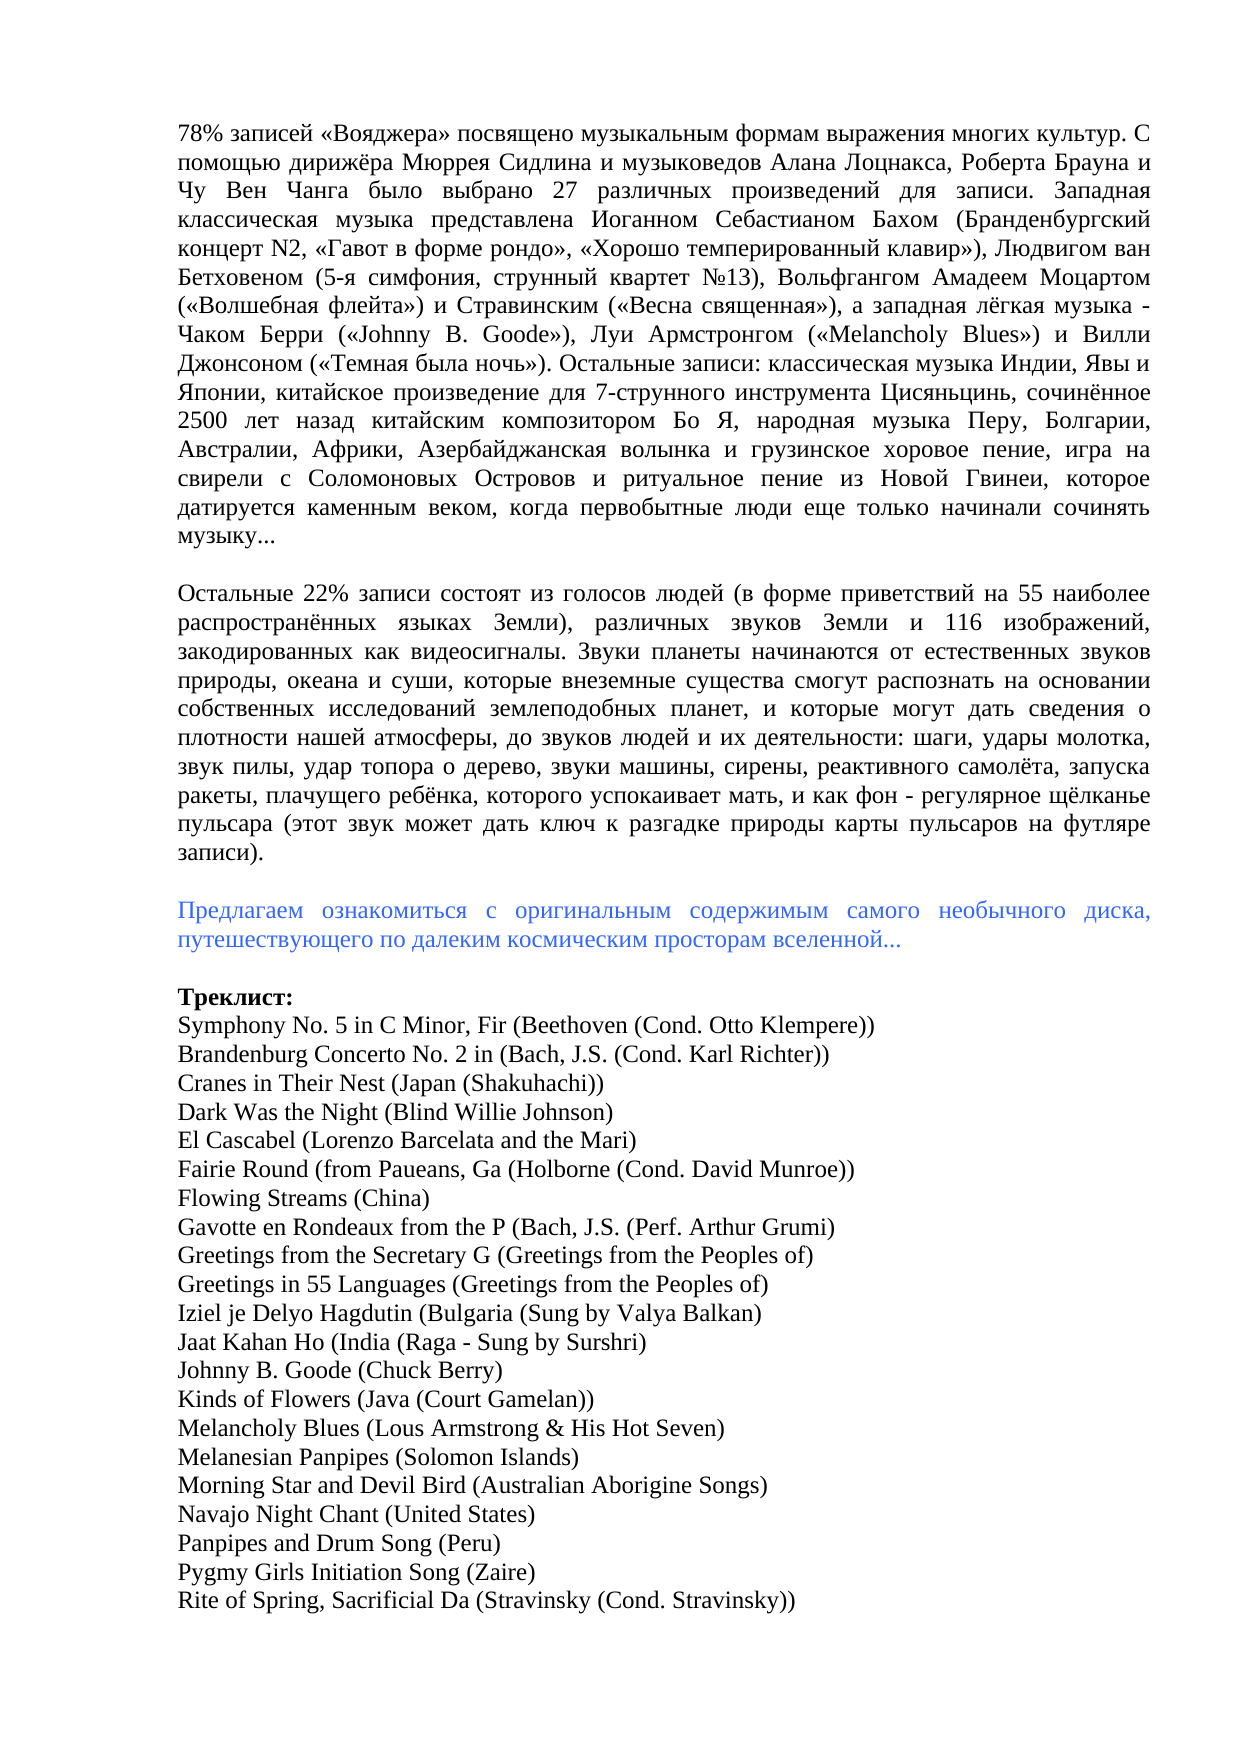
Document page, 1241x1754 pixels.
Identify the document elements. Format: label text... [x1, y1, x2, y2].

text Предлагаем ознакомиться с оригинальным содержимым самого необычного диска, путешествующего по далеким космическим просторам вселенной... [177, 895, 1152, 953]
text Остальные 22% записи состоят из голосов людей (в форме приветствий на 55 наиболее распространённых языках Земли), различных звуков Земли и 116 изображений, закодированных как видеосигналы. Звуки планеты начинаются от естественных звуков природы, океана и суши, которые внеземные существа смогут распознать на основании собственных исследований землеподобных планет, и которые могут дать сведения о плотности нашей атмосферы, до звуков людей и их деятельности: шаги, удары молотка, звук пилы, удар топора о дерево, звуки машины, сирены, реактивного самолёта, запуска ракеты, плачущего ребёнка, которого успокаивает мать, и как фон - регулярное щёлканье пульсара (этот звук может дать ключ к разгадке природы карты пульсаров на футляре записи). [177, 578, 1152, 866]
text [177, 982, 1152, 1614]
text 78% записей «Вояджера» посвящено музыкальным формам выражения многих культур. С помощью дирижёра Мюррея Сидлина и музыковедов Алана Лоцнакса, Роберта Брауна и Чу Вен Чанга было выбрано 27 различных произведений для записи. Западная классическая музыка представлена Иоганном Себастианом Бахом (Бранденбургский концерт N2, «Гавот в форме рондо», «Хорошо темперированный клавир»), Людвигом ван Бетховеном (5-я симфония, струнный квартет №13), Вольфгангом Амадеем Моцартом («Волшебная флейта») и Стравинским («Весна священная»), а западная лёгкая музыка - Чаком Берри («Johnny B. Goode»), Луи Армстронгом («Melancholy Blues») и Вилли Джонсоном («Темная была ночь»). Остальные записи: классическая музыка Индии, Явы и Японии, китайское произведение для 7-струнного инструмента Цисяньцинь, сочинённое 2500 лет назад китайским композитором Бо Я, народная музыка Перу, Болгарии, Австралии, Африки, Азербайджанская волынка и грузинское хоровое пение, игра на свирели с Соломоновых Островов и ритуальное пение из Новой Гвинеи, которое датируется каменным веком, когда первобытные люди еще только начинали сочинять музыку... [177, 118, 1152, 549]
